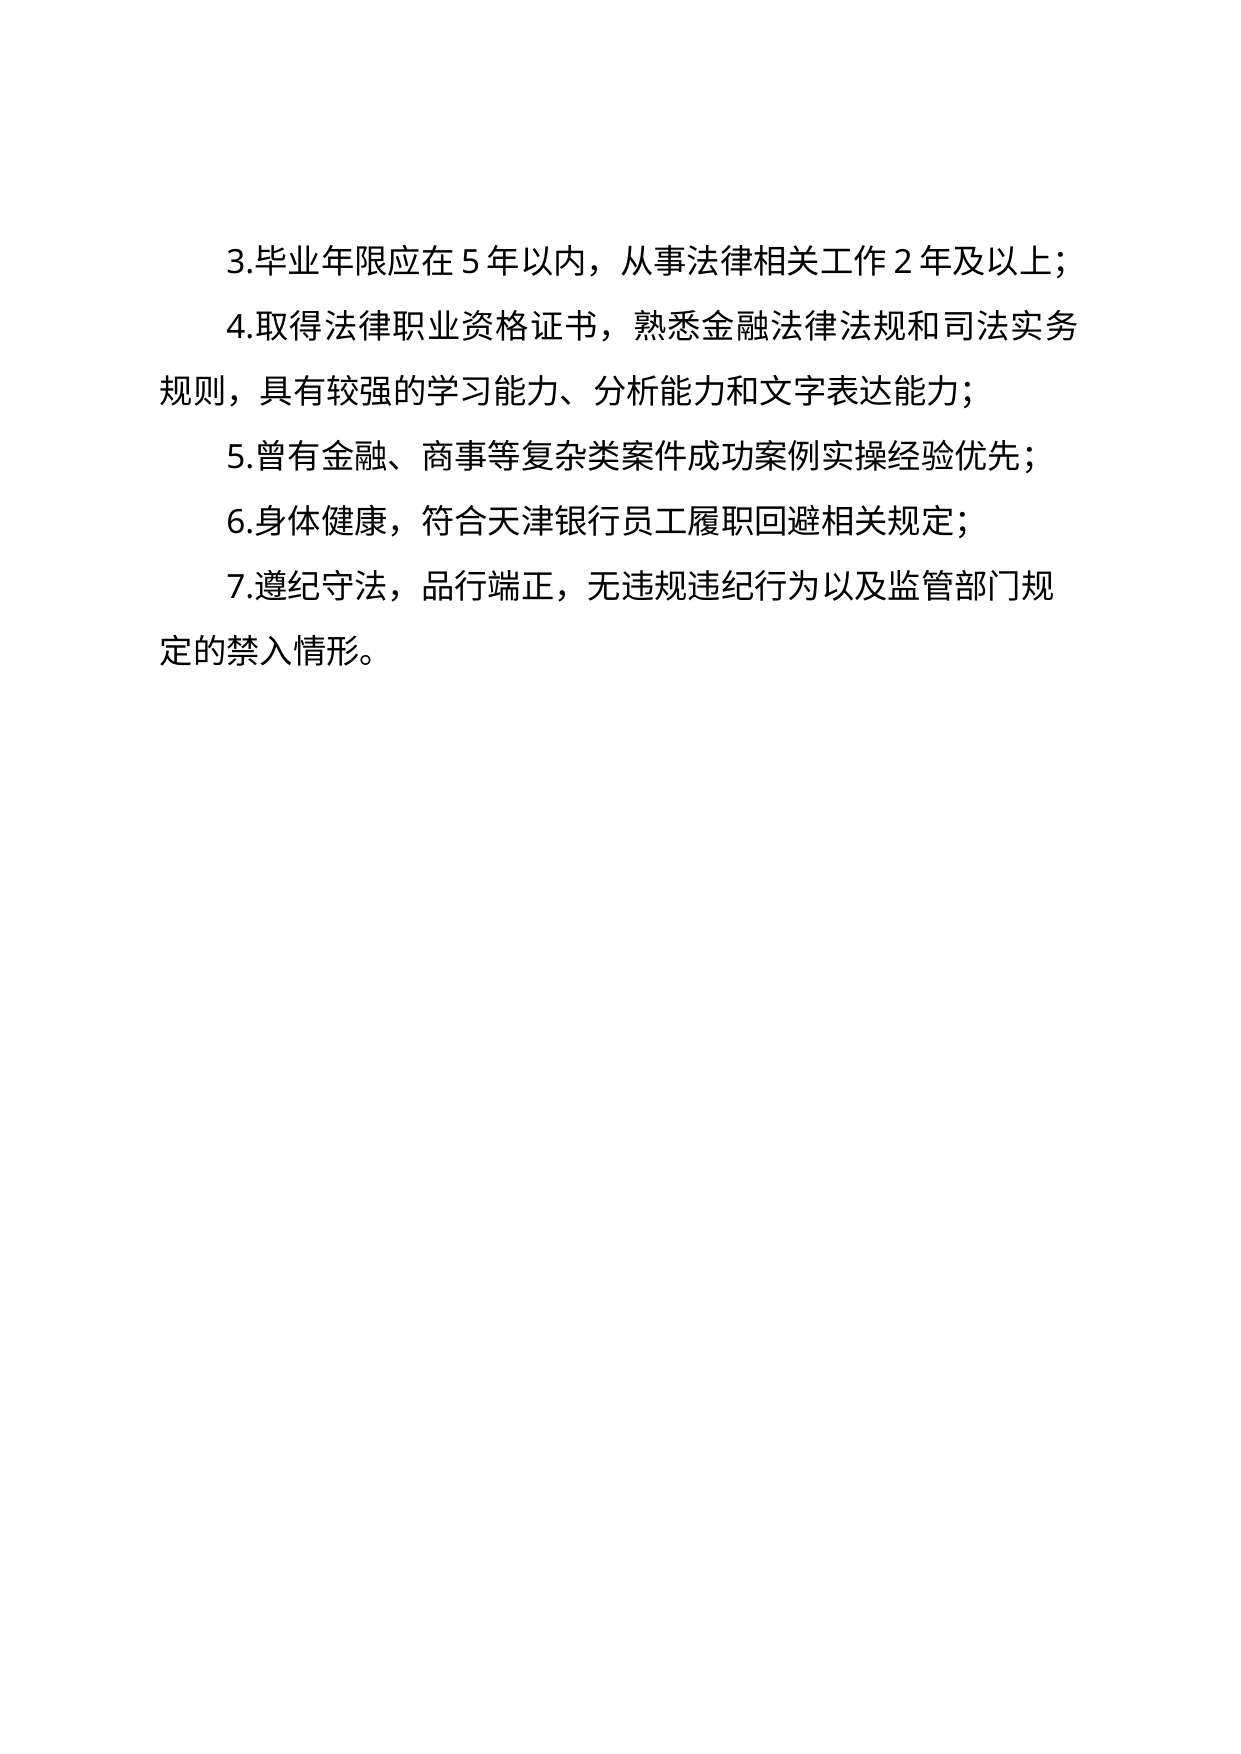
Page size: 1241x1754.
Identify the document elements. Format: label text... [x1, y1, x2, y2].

text 7.遵纪守法，品行端正，无违规违纪行为以及监管部门规定的禁入情形。 [159, 552, 1081, 682]
text 3.毕业年限应在5年以内，从事法律相关工作2年及以上； [159, 227, 1081, 292]
text 6.身体健康，符合天津银行员工履职回避相关规定； [159, 487, 1081, 552]
text 4.取得法律职业资格证书，熟悉金融法律法规和司法实务规则，具有较强的学习能力、分析能力和文字表达能力； [159, 292, 1081, 422]
text 5.曾有金融、商事等复杂类案件成功案例实操经验优先； [159, 422, 1081, 487]
